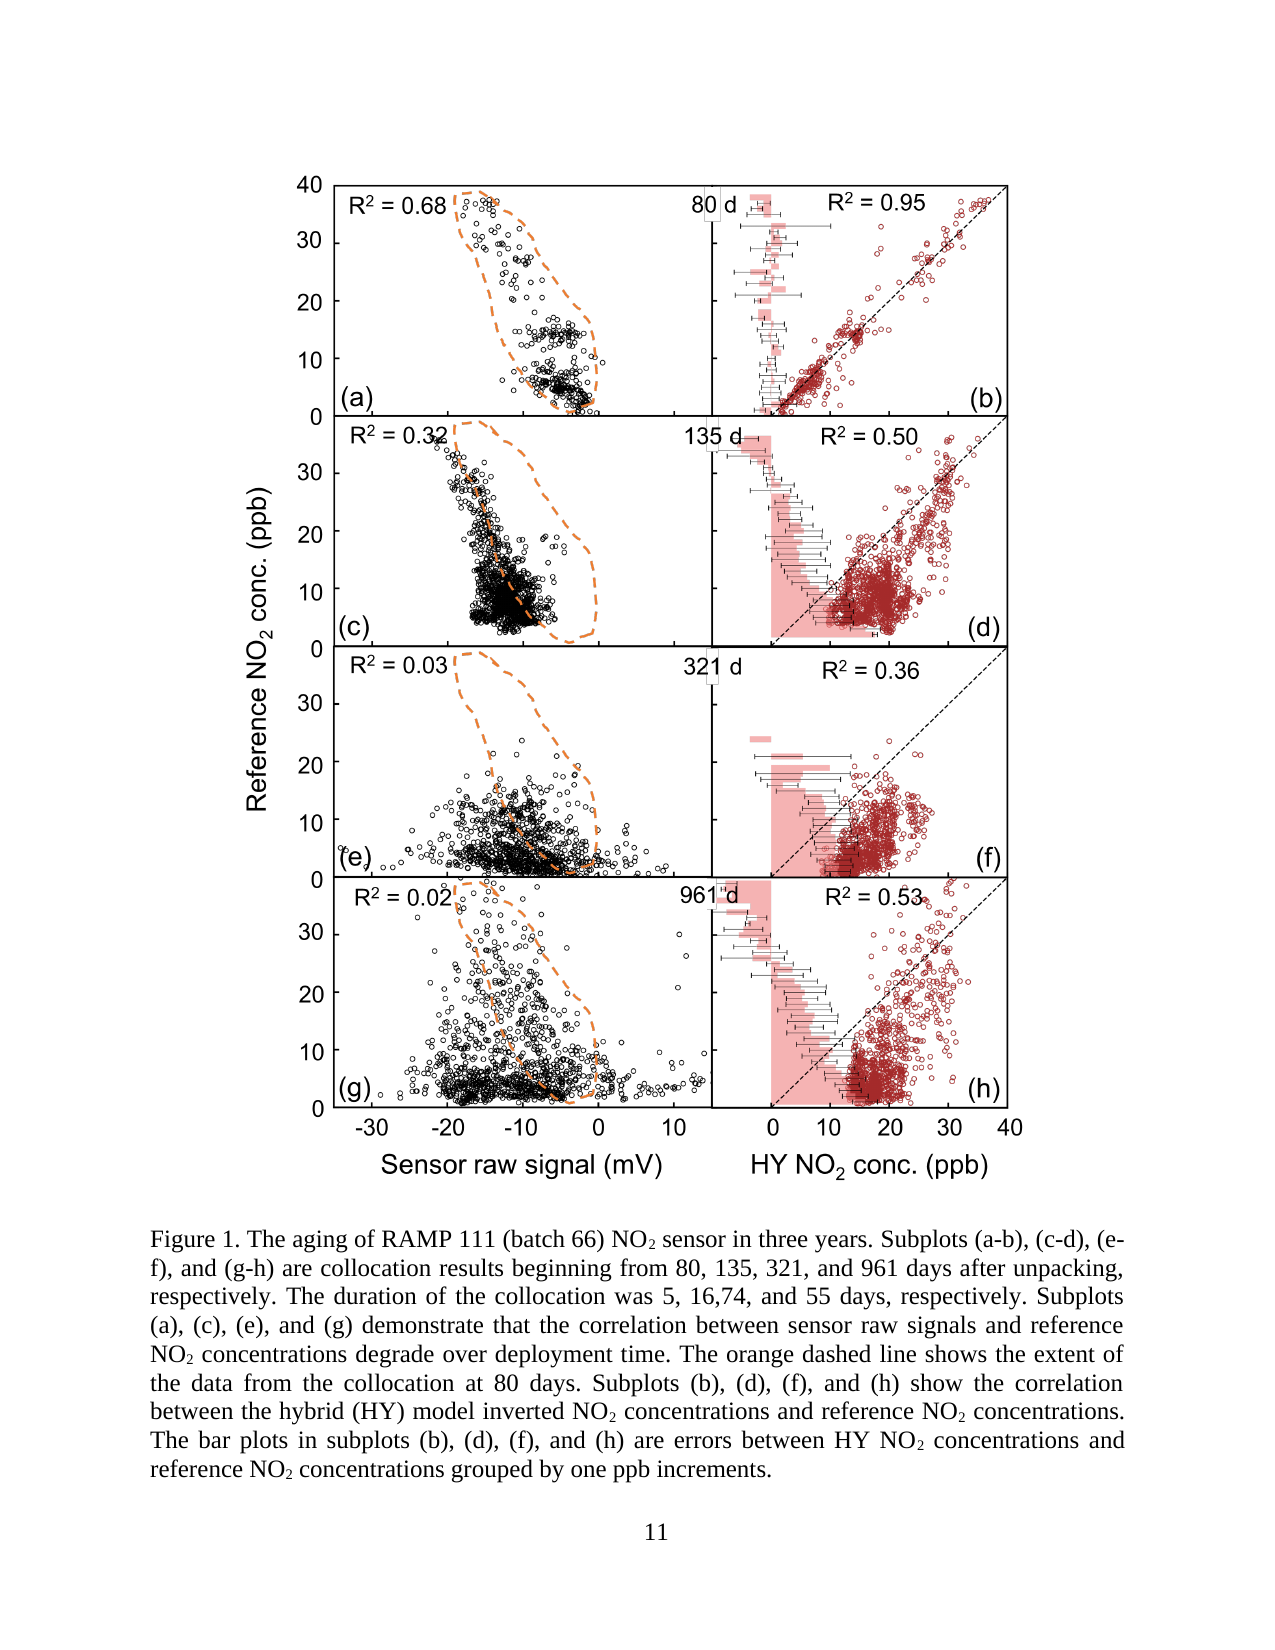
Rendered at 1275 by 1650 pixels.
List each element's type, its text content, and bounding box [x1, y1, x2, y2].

text Figure 1. The aging of RAMP 111 (batch 66) NO2 sensor in three years. Subplots (a-b), (c-d), (e-f), and (g-h) are collocation results beginning from 80, 135, 321, and 961 days after unpacking, respectively. The duration of the collocation was 5, 16,74, and 55 days, respectively. Subplots (a), (c), (e), and (g) demonstrate that the correlation between sensor raw signals and reference NO2 concentrations degrade over deployment time. The orange dashed line shows the extent of the data from the collocation at 80 days. Subplots (b), (d), (f), and (h) show the correlation between the hybrid (HY) model inverted NO2 concentrations and reference NO2 concentrations. The bar plots in subplots (b), (d), (f), and (h) are errors between HY NO2 concentrations and reference NO2 concentrations grouped by one ppb increments. [150, 1224, 1125, 1483]
picture [231, 150, 1044, 1196]
